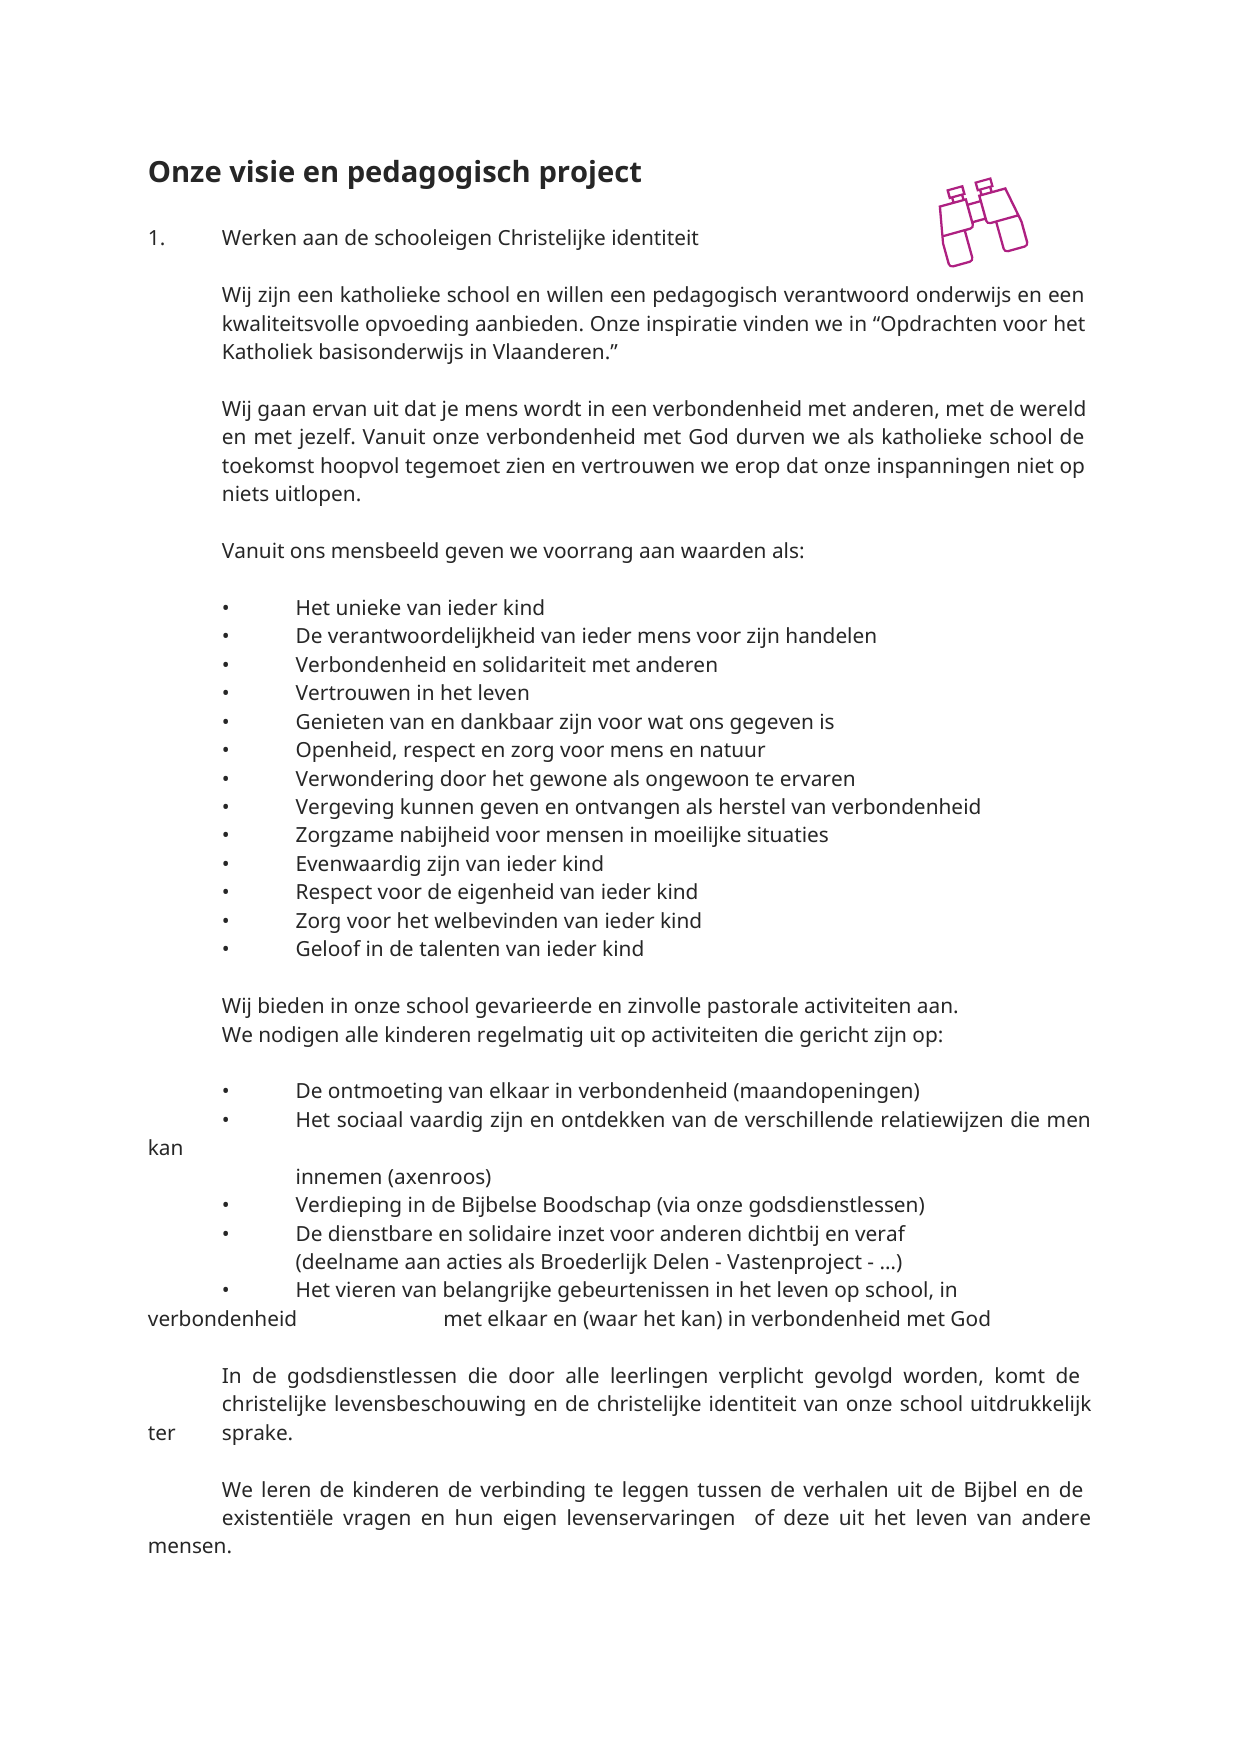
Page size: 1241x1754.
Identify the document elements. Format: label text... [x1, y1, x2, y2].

subtitle Onze visie en pedagogisch project [148, 151, 1092, 191]
